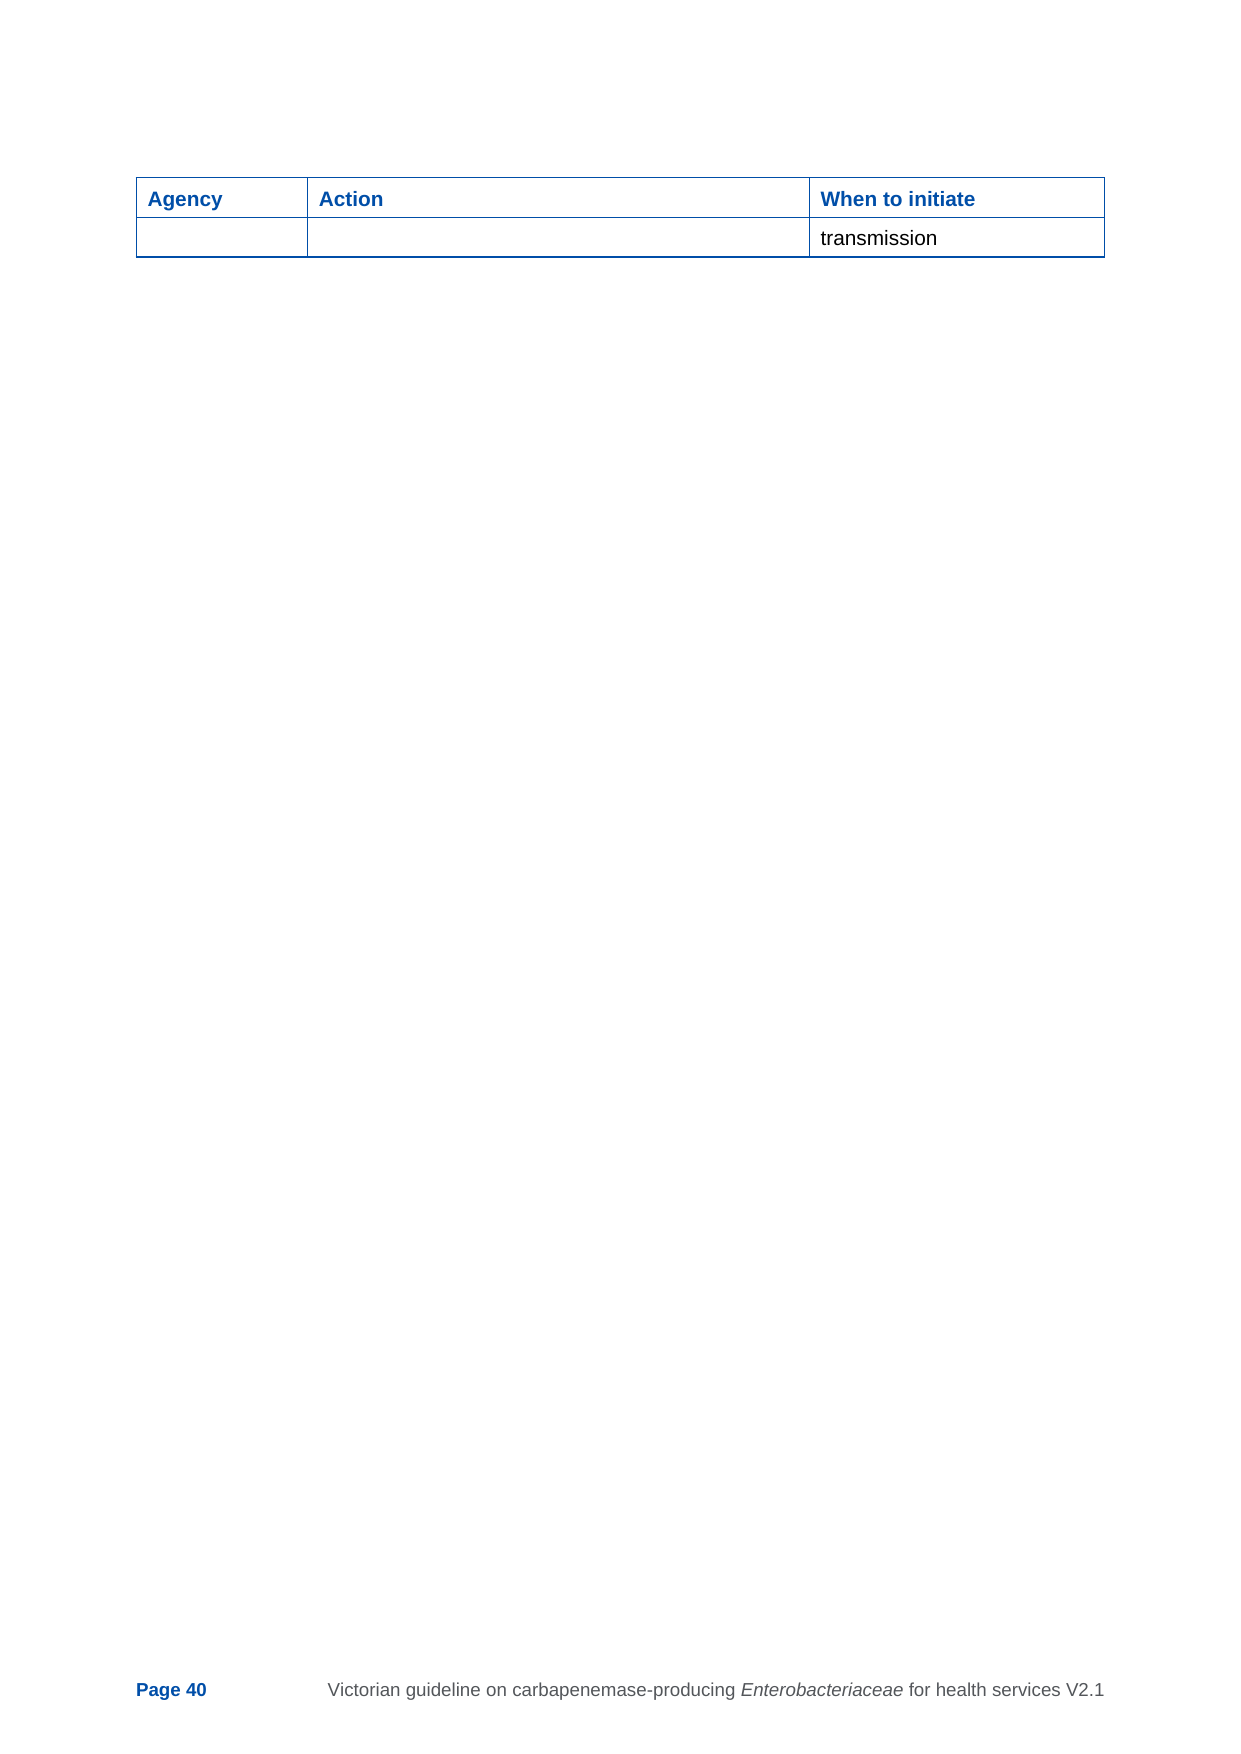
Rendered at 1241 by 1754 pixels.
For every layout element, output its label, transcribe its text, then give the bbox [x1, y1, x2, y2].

table_header Action [308, 178, 809, 217]
table_header Agency [137, 178, 307, 217]
table_header When to initiate [810, 178, 1104, 217]
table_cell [810, 218, 1104, 256]
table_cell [308, 218, 809, 256]
